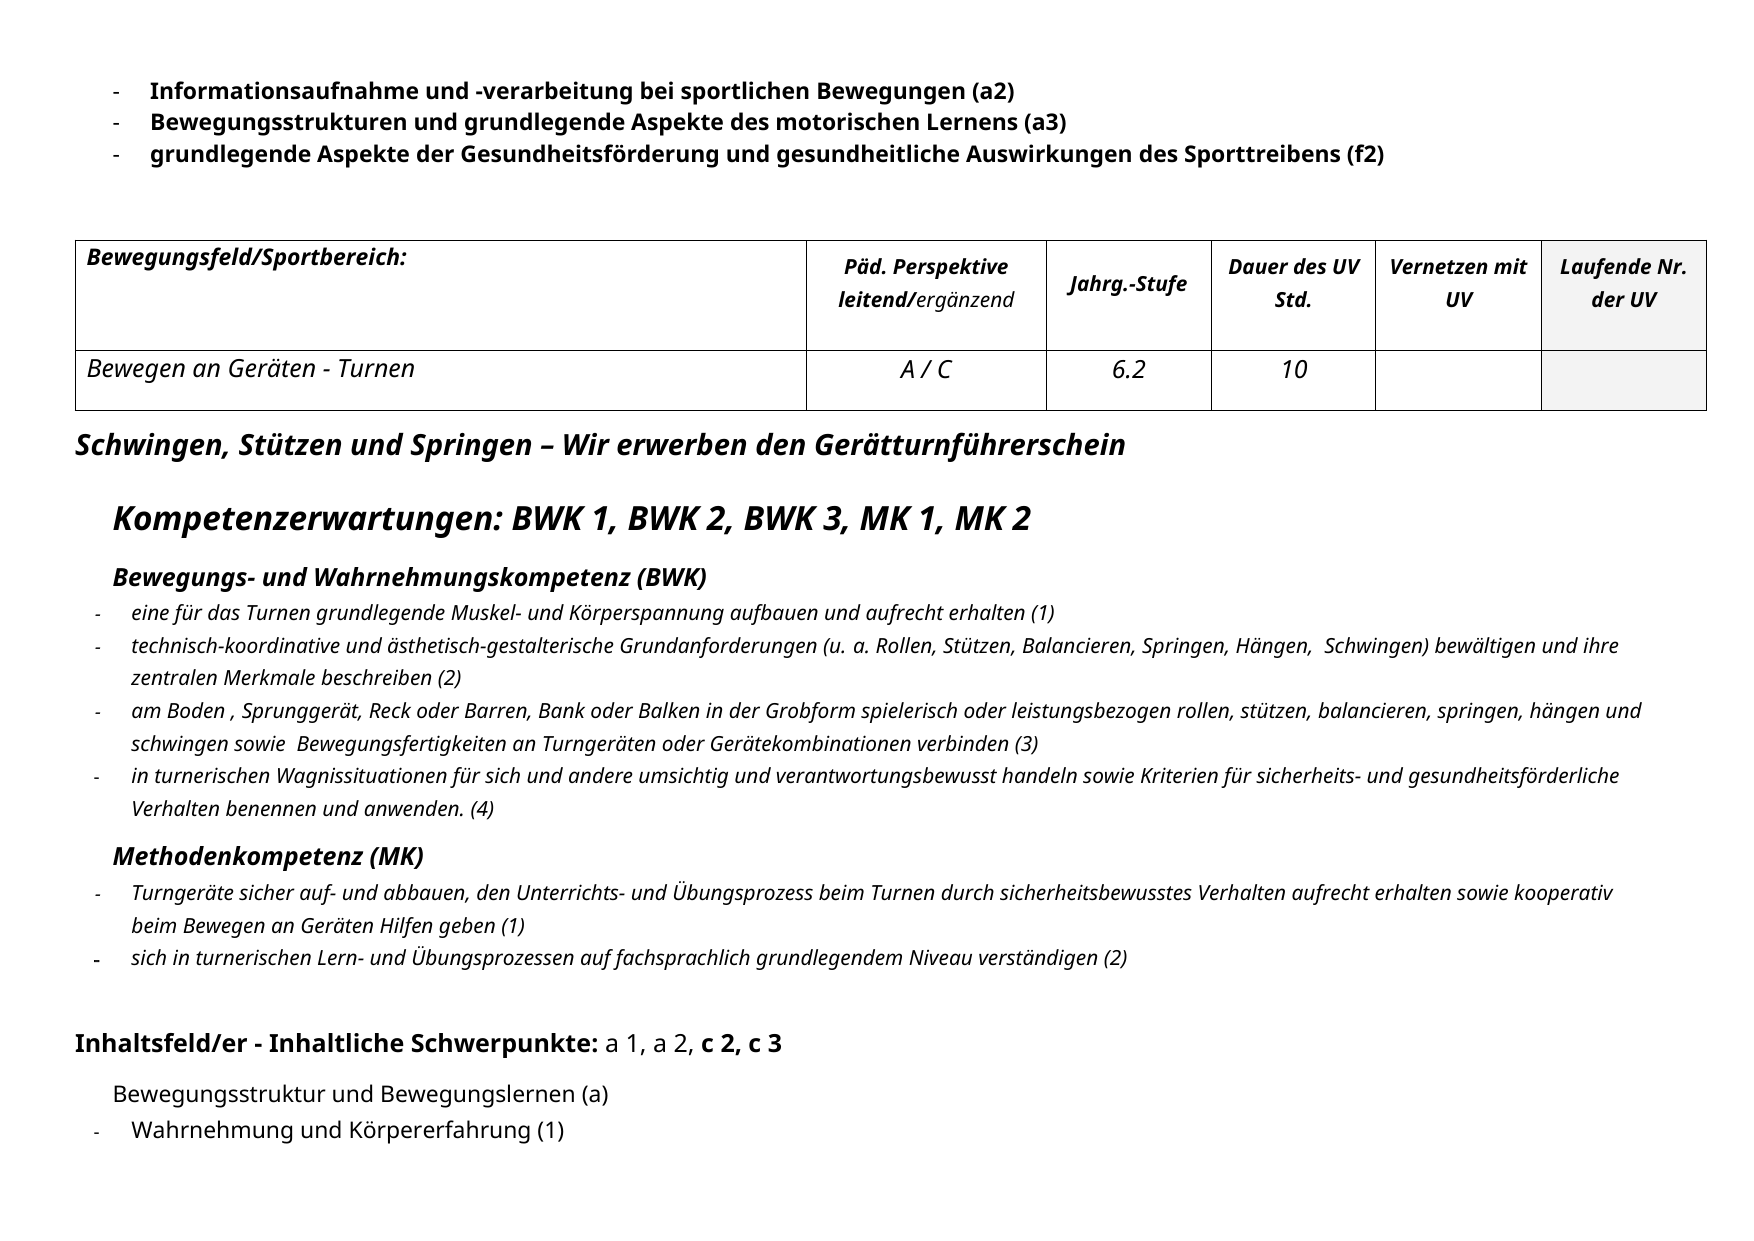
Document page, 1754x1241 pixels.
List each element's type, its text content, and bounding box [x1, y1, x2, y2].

list sich in turnerischen Lern- und Übungsprozessen auf fachsprachlich grundlegendem Niveau verständigen (2) [94, 943, 1653, 972]
subtitle Bewegungsstruktur und Bewegungslernen (a) [112, 1078, 1679, 1109]
text Schwingen, Stützen und Springen – Wir erwerben den Gerätturnführerschein [75, 424, 1679, 463]
subtitle Bewegungs- und Wahrnehmungskompetenz (BWK) [112, 559, 1679, 593]
table_header Vernetzen mit UV [1376, 241, 1541, 350]
list in turnerischen Wagnissituationen für sich und andere umsichtig und verantwortungsbewusst handeln sowie Kriterien für sicherheits- und gesundheitsförderliche Verhalten benennen und anwenden. (4) [94, 761, 1653, 822]
list Turngeräte sicher auf- und abbauen, den Unterrichts- und Übungsprozess beim Turnen durch sicherheitsbewusstes Verhalten aufrecht erhalten sowie kooperativ beim Bewegen an Geräten Hilfen geben (1) [94, 878, 1653, 939]
table_cell 6.2 [1047, 351, 1211, 410]
table_header Jahrg.-Stufe [1047, 241, 1211, 350]
table_cell A / C [807, 351, 1046, 410]
table_cell [1376, 351, 1541, 410]
list grundlegende Aspekte der Gesundheitsförderung und gesundheitliche Auswirkungen des Sporttreibens (f2) [112, 137, 1679, 169]
text Inhaltsfeld/er - Inhaltliche Schwerpunkte: a 1, a 2, c 2, c 3 [75, 1026, 1679, 1060]
table_cell Bewegen an Geräten - Turnen [76, 351, 806, 410]
table_header Dauer des UV Std. [1212, 241, 1375, 350]
table_header Päd. Perspektive leitend/ergänzend [807, 241, 1046, 350]
table_cell [1542, 351, 1706, 410]
list Informationsaufnahme und -verarbeitung bei sportlichen Bewegungen (a2) [112, 75, 1679, 106]
list Bewegungsstrukturen und grundlegende Aspekte des motorischen Lernens (a3) [112, 106, 1679, 137]
subtitle Kompetenzerwartungen: BWK 1, BWK 2, BWK 3, MK 1, MK 2 [112, 494, 1679, 540]
list eine für das Turnen grundlegende Muskel- und Körperspannung aufbauen und aufrecht erhalten (1) [94, 598, 1653, 627]
list am Boden , Sprunggerät, Reck oder Barren, Bank oder Balken in der Grobform spielerisch oder leistungsbezogen rollen, stützen, balancieren, springen, hängen und schwingen sowie Bewegungsfertigkeiten an Turngeräten oder Gerätekombinationen verbinden (3) [94, 696, 1653, 757]
list Wahrnehmung und Körpererfahrung (1) [94, 1114, 1653, 1145]
subtitle Methodenkompetenz (MK) [112, 839, 1679, 873]
list technisch-koordinative und ästhetisch-gestalterische Grundanforderungen (u. a. Rollen, Stützen, Balancieren, Springen, Hängen, Schwingen) bewältigen und ihre zentralen Merkmale beschreiben (2) [94, 631, 1653, 692]
table_header Laufende Nr. der UV [1542, 241, 1706, 350]
table_header Bewegungsfeld/Sportbereich: [76, 241, 806, 350]
table_cell 10 [1212, 351, 1375, 410]
